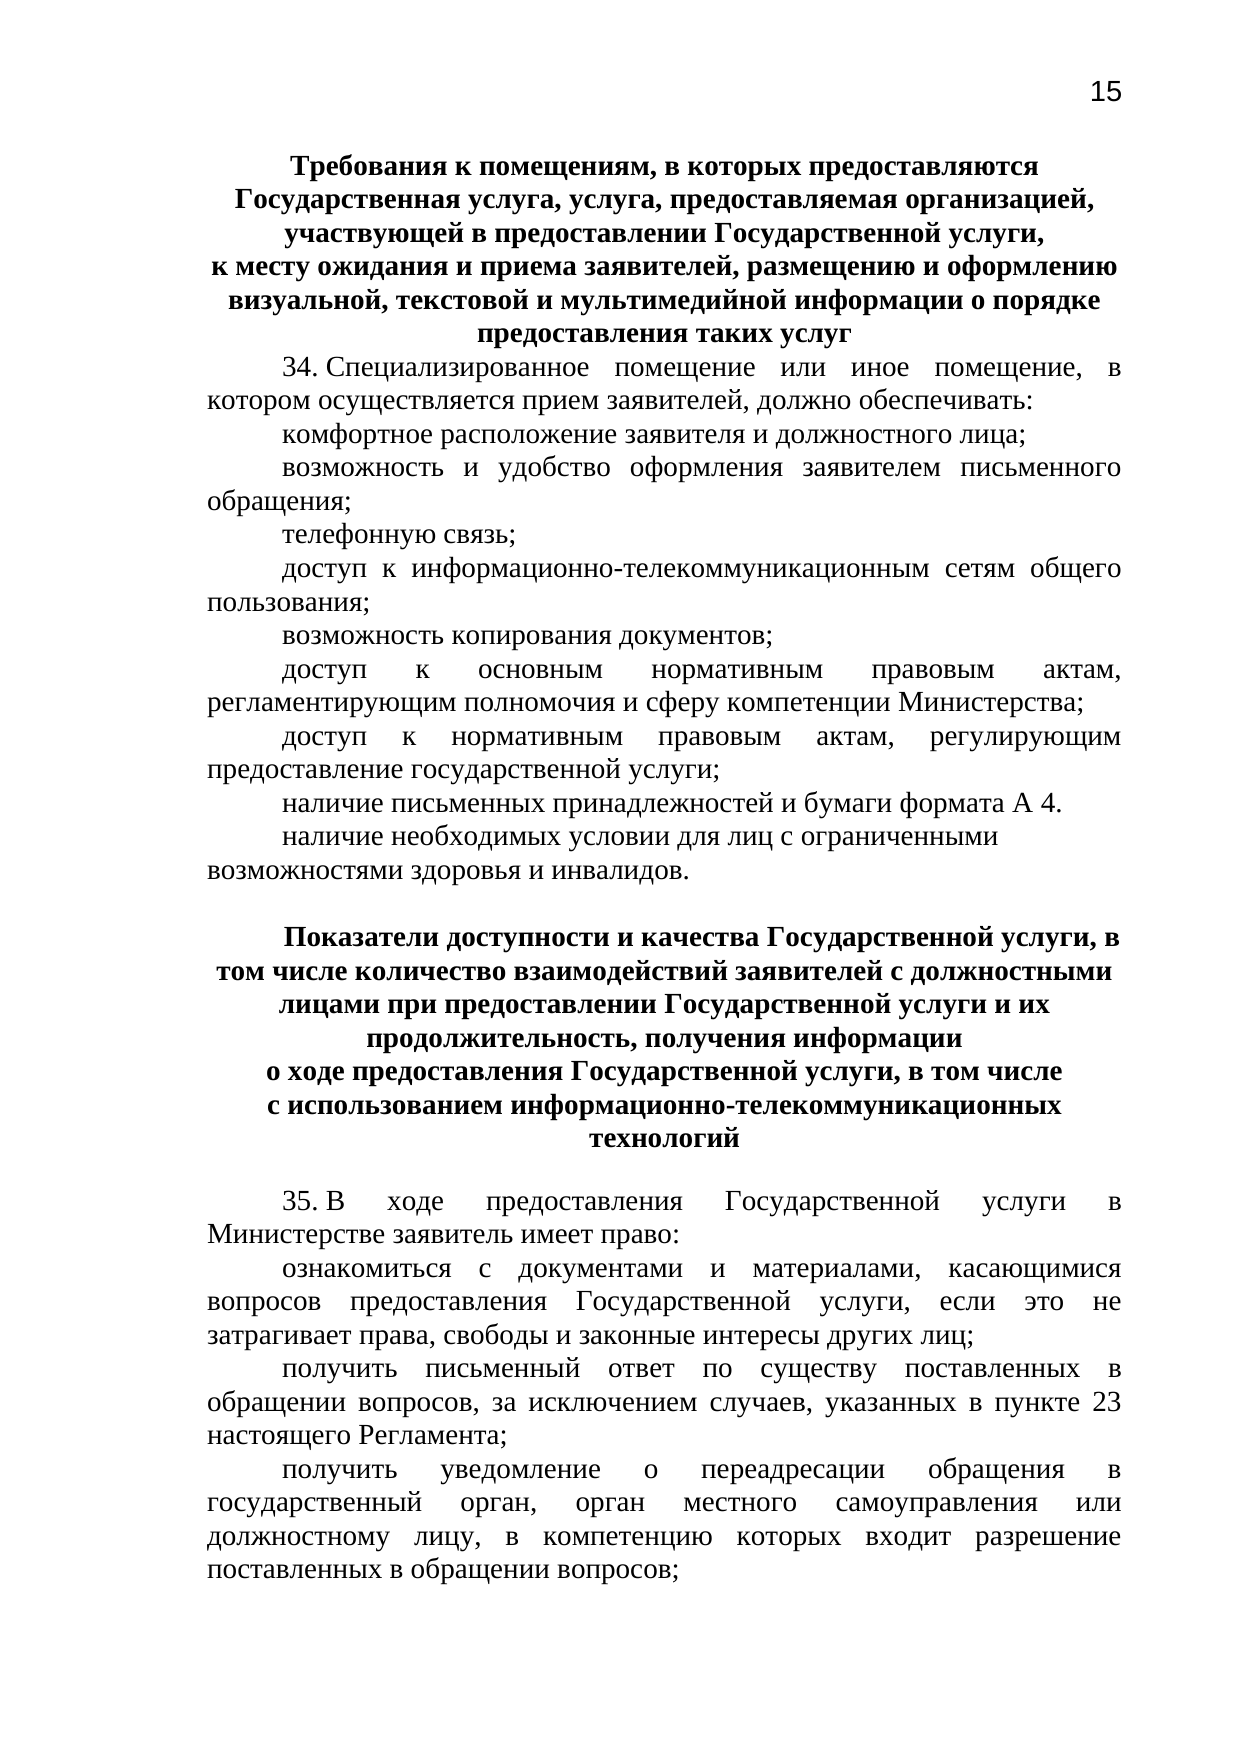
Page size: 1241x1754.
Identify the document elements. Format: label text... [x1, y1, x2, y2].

text доступ к информационно-телекоммуникационным сетям общего пользования; [207, 550, 1122, 617]
text доступ к основным нормативным правовым актам, регламентирующим полномочия и сферу компетенции Министерства; [207, 651, 1122, 718]
text доступ к нормативным правовым актам, регулирующим предоставление государственной услуги; [207, 718, 1122, 785]
text комфортное расположение заявителя и должностного лица; [207, 416, 1122, 449]
text возможность копирования документов; [207, 617, 1122, 651]
text получить письменный ответ по существу поставленных в обращении вопросов, за исключением случаев, указанных в пункте 23 настоящего Регламента; [207, 1350, 1122, 1451]
text 34. Специализированное помещение или иное помещение, в котором осуществляется прием заявителей, должно обеспечивать: [207, 349, 1122, 416]
text Показатели доступности и качества Государственной услуги, в том числе количество взаимодействий заявителей с должностными лицами при предоставлении Государственной услуги и их продолжительность, получения информации [207, 919, 1122, 1053]
text 35. В ходе предоставления Государственной услуги в Министерстве заявитель имеет право: [207, 1183, 1122, 1250]
text наличие письменных принадлежностей и бумаги формата А 4. [207, 785, 1122, 818]
text телефонную связь; [207, 517, 1122, 550]
text ознакомиться с документами и материалами, касающимися вопросов предоставления Государственной услуги, если это не затрагивает права, свободы и законные интересы других лиц; [207, 1250, 1122, 1350]
text возможность и удобство оформления заявителем письменного обращения; [207, 449, 1122, 517]
text получить уведомление о переадресации обращения в государственный орган, орган местного самоуправления или должностному лицу, в компетенцию которых входит разрешение поставленных в обращении вопросов; [207, 1451, 1122, 1585]
text наличие необходимых условии для лиц с ограниченными возможностями здоровья и инвалидов. [207, 818, 1122, 886]
text о ходе предоставления Государственной услуги, в том числе [207, 1053, 1122, 1087]
text с использованием информационно-телекоммуникационных технологий [207, 1087, 1122, 1154]
text Требования к помещениям, в которых предоставляются Государственная услуга, услуга, предоставляемая организацией, участвующей в предоставлении Государственной услуги, [207, 148, 1122, 248]
text к месту ожидания и приема заявителей, размещению и оформлению визуальной, текстовой и мультимедийной информации о порядке предоставления таких услуг [207, 248, 1122, 349]
